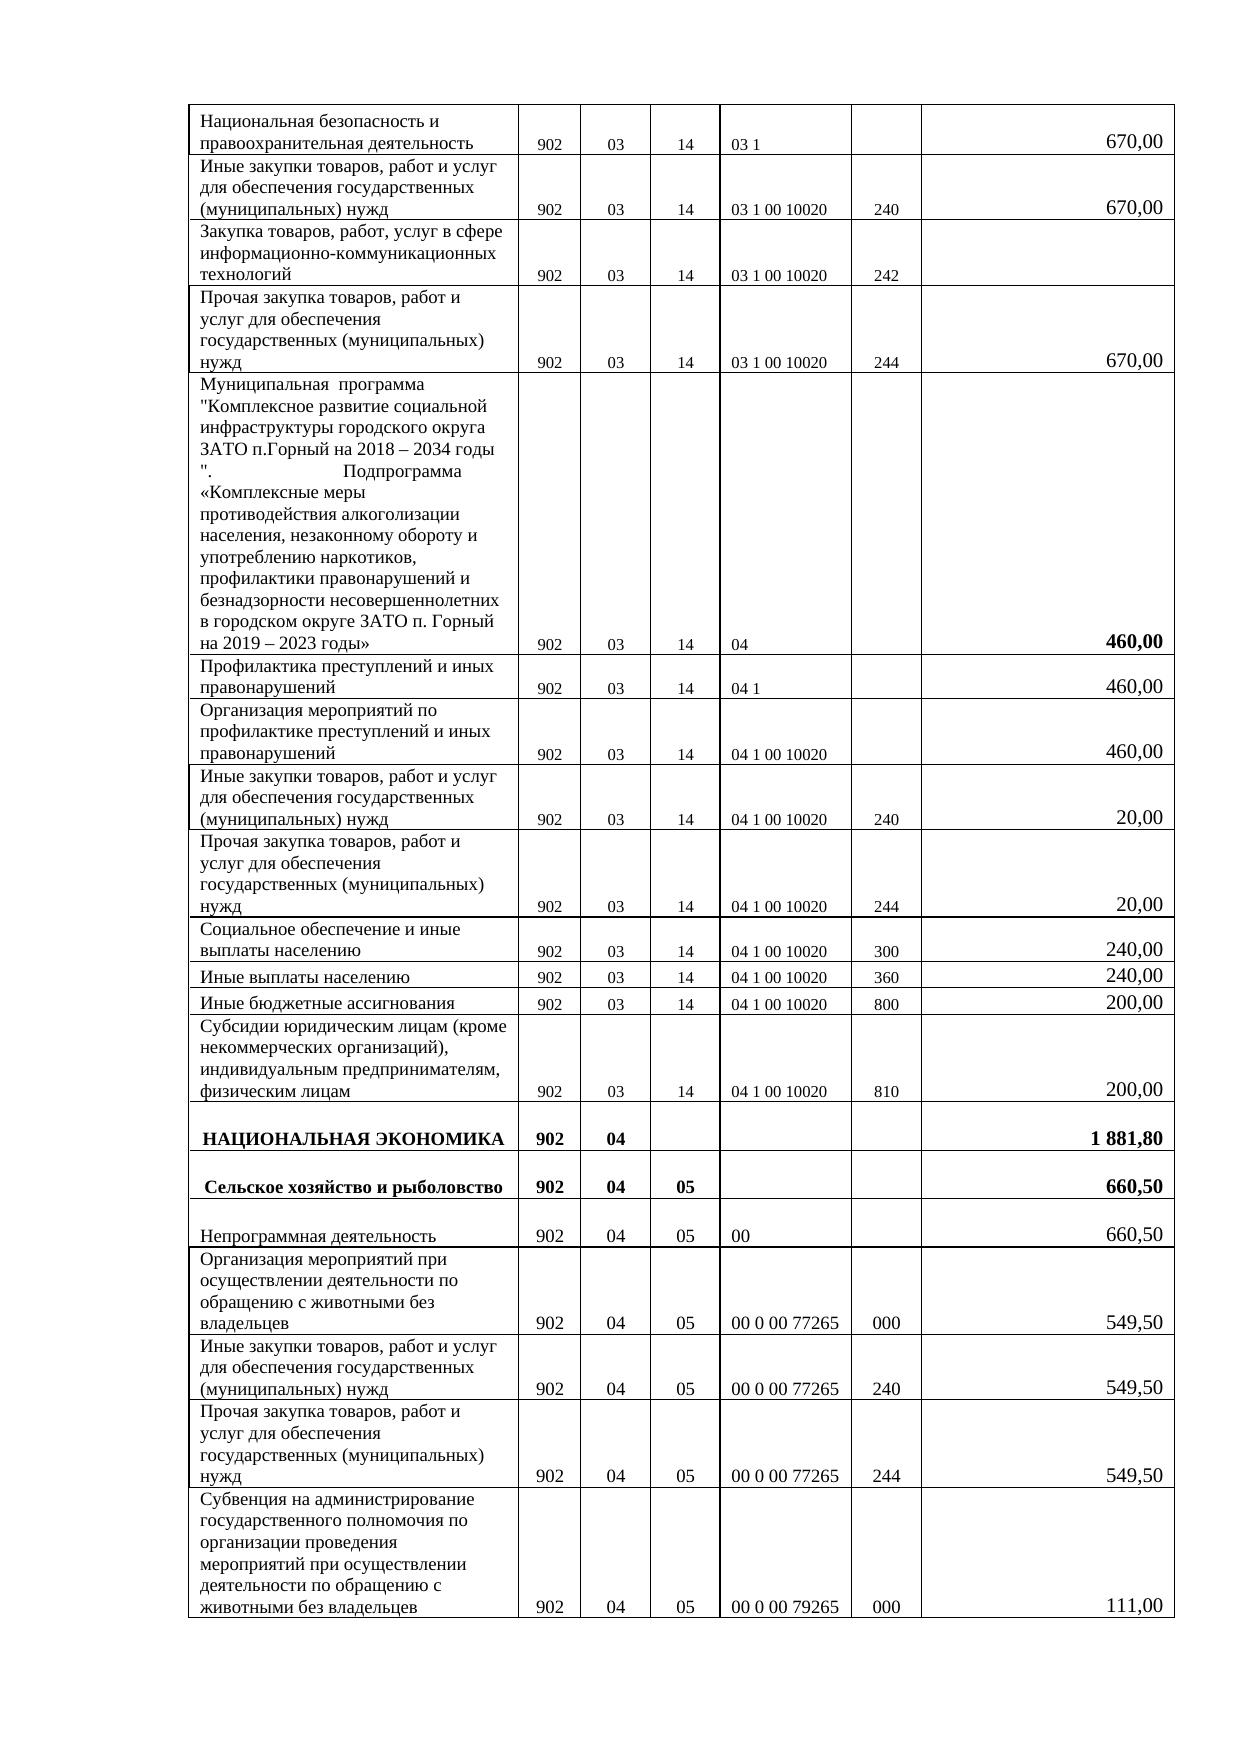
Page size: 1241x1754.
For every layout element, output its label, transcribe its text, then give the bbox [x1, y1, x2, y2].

table_cell 549,50 [922, 1335, 1174, 1399]
table_cell 00 0 00 77265 [721, 1400, 851, 1487]
table_cell 04 [721, 373, 851, 653]
table_cell 03 [581, 1015, 650, 1101]
table_cell 902 [519, 155, 580, 219]
table_cell 670,00 [922, 155, 1174, 219]
table_cell Организация мероприятий по профилактике преступлений и иных правонарушений [189, 698, 518, 763]
table_cell 000 [852, 1488, 921, 1617]
table_cell 902 [519, 1400, 580, 1487]
table_cell Социальное обеспечение и иные выплаты населению [189, 916, 518, 961]
table_cell 000 [852, 1248, 921, 1334]
table_cell 902 [519, 699, 580, 763]
table_cell [852, 105, 921, 153]
table_cell 04 [581, 1248, 650, 1334]
table_cell 902 [519, 962, 580, 987]
table_cell 03 [581, 286, 650, 372]
table_cell 460,00 [922, 373, 1174, 653]
table_cell 240,00 [922, 918, 1174, 961]
table_cell 04 1 00 10020 [721, 1015, 851, 1101]
table_cell 14 [651, 655, 719, 698]
table_cell 14 [651, 918, 719, 961]
table_cell 14 [651, 373, 719, 653]
table_cell 902 [519, 988, 580, 1014]
table_cell 660,50 [922, 1199, 1174, 1246]
table_cell 20,00 [922, 830, 1174, 916]
table_cell 03 [581, 699, 650, 763]
table_cell 04 [581, 1335, 650, 1399]
table_cell Прочая закупка товаров, работ и услуг для обеспечения государственных (муниципальных) нужд [189, 830, 518, 916]
table_cell 04 1 [721, 655, 851, 698]
table_cell 03 [581, 373, 650, 653]
table_cell 14 [651, 988, 719, 1014]
table_cell 549,50 [922, 1248, 1174, 1334]
table_cell 460,00 [922, 655, 1174, 698]
table_cell 03 [581, 220, 650, 285]
table_cell 902 [519, 373, 580, 653]
table_cell 03 [581, 830, 650, 916]
table_cell 14 [651, 286, 719, 372]
table_cell 670,00 [922, 105, 1174, 153]
table_cell Прочая закупка товаров, работ и услуг для обеспечения государственных (муниципальных) нужд [190, 1400, 518, 1487]
table_cell 200,00 [922, 988, 1174, 1014]
table_cell 00 0 00 77265 [721, 1335, 851, 1399]
table_cell 00 [721, 1199, 851, 1246]
table_cell 902 [519, 918, 580, 961]
table_cell 05 [651, 1335, 719, 1399]
table_cell 14 [651, 765, 719, 829]
table_cell 04 1 00 10020 [721, 918, 851, 961]
table_cell [852, 373, 921, 653]
table_cell [721, 1102, 851, 1149]
table_cell 244 [852, 1400, 921, 1487]
table_cell 14 [651, 220, 719, 285]
table_cell 902 [519, 105, 580, 153]
table_cell 14 [651, 1015, 719, 1101]
table_cell 00 0 00 77265 [721, 1248, 851, 1334]
table_cell 04 [581, 1199, 650, 1246]
table_cell 20,00 [922, 765, 1174, 829]
table_cell Организация мероприятий при осуществлении деятельности по обращению с животными без владельцев [190, 1248, 518, 1334]
table_cell Иные закупки товаров, работ и услуг для обеспечения государственных (муниципальных) нужд [190, 1335, 518, 1399]
table_cell 03 [581, 655, 650, 698]
table_cell 14 [651, 155, 719, 219]
table_cell Субсидии юридическим лицам (кроме некоммерческих организаций), индивидуальным предпринимателям, физическим лицам [189, 1014, 518, 1101]
table_cell Иные закупки товаров, работ и услуг для обеспечения государственных (муниципальных) нужд [190, 765, 518, 829]
table_cell 03 1 00 10020 [721, 155, 851, 219]
table_cell [852, 655, 921, 698]
table_cell 04 1 00 10020 [721, 830, 851, 916]
table_cell 660,50 [922, 1151, 1174, 1198]
table_cell 04 [581, 1400, 650, 1487]
table_cell 05 [651, 1151, 719, 1198]
table_cell [922, 220, 1174, 285]
table_cell 111,00 [922, 1488, 1174, 1617]
table_cell Национальная безопасность и правоохранительная деятельность [190, 105, 518, 153]
table_cell 03 [581, 988, 650, 1014]
table_cell 14 [651, 830, 719, 916]
table_cell 04 1 00 10020 [721, 962, 851, 987]
table_cell 05 [651, 1488, 719, 1617]
table_cell [852, 1102, 921, 1149]
table_cell 902 [519, 1335, 580, 1399]
table_cell 902 [519, 1199, 580, 1246]
table_cell Иные выплаты населению [189, 961, 518, 987]
table_cell 05 [651, 1199, 719, 1246]
table_cell 902 [519, 1248, 580, 1334]
table_cell 03 [581, 155, 650, 219]
table_cell 902 [519, 765, 580, 829]
table_cell 03 1 00 10020 [721, 286, 851, 372]
table_cell 05 [651, 1248, 719, 1334]
table_cell 902 [519, 1151, 580, 1198]
table_cell [721, 1151, 851, 1198]
table_cell Сельское хозяйство и рыболовство [189, 1150, 518, 1198]
table_cell 240 [852, 155, 921, 219]
table_cell [651, 1102, 719, 1149]
table_cell 360 [852, 962, 921, 987]
table_cell 670,00 [922, 286, 1174, 372]
table_cell 460,00 [922, 699, 1174, 763]
table_cell 549,50 [922, 1400, 1174, 1487]
table_cell 902 [519, 830, 580, 916]
table_cell 240 [852, 1335, 921, 1399]
table_cell 03 1 00 10020 [721, 220, 851, 285]
table_cell 244 [852, 286, 921, 372]
table_cell 03 [581, 765, 650, 829]
table_cell 300 [852, 918, 921, 961]
table_cell [852, 1151, 921, 1198]
table_cell 800 [852, 988, 921, 1014]
table_cell 00 0 00 79265 [721, 1488, 851, 1617]
table_cell 902 [519, 1488, 580, 1617]
table_cell 1 881,80 [922, 1102, 1174, 1149]
table_cell Профилактика преступлений и иных правонарушений [189, 654, 518, 698]
table_cell Закупка товаров, работ, услуг в сфере информационно-коммуникационных технологий [189, 219, 518, 285]
table_cell 902 [519, 655, 580, 698]
table_cell Муниципальная программа "Комплексное развитие социальной инфраструктуры городского округа ЗАТО п.Горный на 2018 – 2034 годы ". Подпрограмма «Комплексные меры противодействия алкоголизации населения, незаконному обороту и употреблению наркотиков, профилактики правонарушений и безнадзорности несовершеннолетних в городском округе ЗАТО п. Горный на 2019 – 2023 годы» [189, 373, 518, 653]
table_cell [852, 699, 921, 763]
table_cell Субвенция на администрирование государственного полномочия по организации проведения мероприятий при осуществлении деятельности по обращению с животными без владельцев [189, 1488, 518, 1617]
table_cell 240 [852, 765, 921, 829]
table_cell 04 [581, 1151, 650, 1198]
table_cell 244 [852, 830, 921, 916]
table_cell 902 [519, 1015, 580, 1101]
table_cell [852, 1199, 921, 1246]
table_cell 810 [852, 1015, 921, 1101]
table_cell 03 1 [721, 105, 851, 153]
table_cell 902 [519, 220, 580, 285]
table_cell 04 1 00 10020 [721, 699, 851, 763]
table_cell 04 [581, 1488, 650, 1617]
table_cell 14 [651, 962, 719, 987]
table_cell 902 [519, 1102, 580, 1149]
table_cell 05 [651, 1400, 719, 1487]
table_cell Иные бюджетные ассигнования [189, 987, 518, 1014]
table_cell 03 [581, 962, 650, 987]
table_cell 14 [651, 105, 719, 153]
table_cell 03 [581, 918, 650, 961]
table_cell Непрограммная деятельность [189, 1198, 518, 1246]
table_cell 03 [581, 105, 650, 153]
table_cell 200,00 [922, 1015, 1174, 1101]
table_cell 902 [519, 286, 580, 372]
table_cell НАЦИОНАЛЬНАЯ ЭКОНОМИКА [189, 1101, 518, 1149]
table_cell 14 [651, 699, 719, 763]
table_cell 04 1 00 10020 [721, 988, 851, 1014]
table_cell 04 [581, 1102, 650, 1149]
table_cell Прочая закупка товаров, работ и услуг для обеспечения государственных (муниципальных) нужд [190, 286, 518, 372]
table_cell 242 [852, 220, 921, 285]
table_cell Иные закупки товаров, работ и услуг для обеспечения государственных (муниципальных) нужд [189, 155, 518, 219]
table_cell 04 1 00 10020 [721, 765, 851, 829]
table_cell 240,00 [922, 962, 1174, 987]
